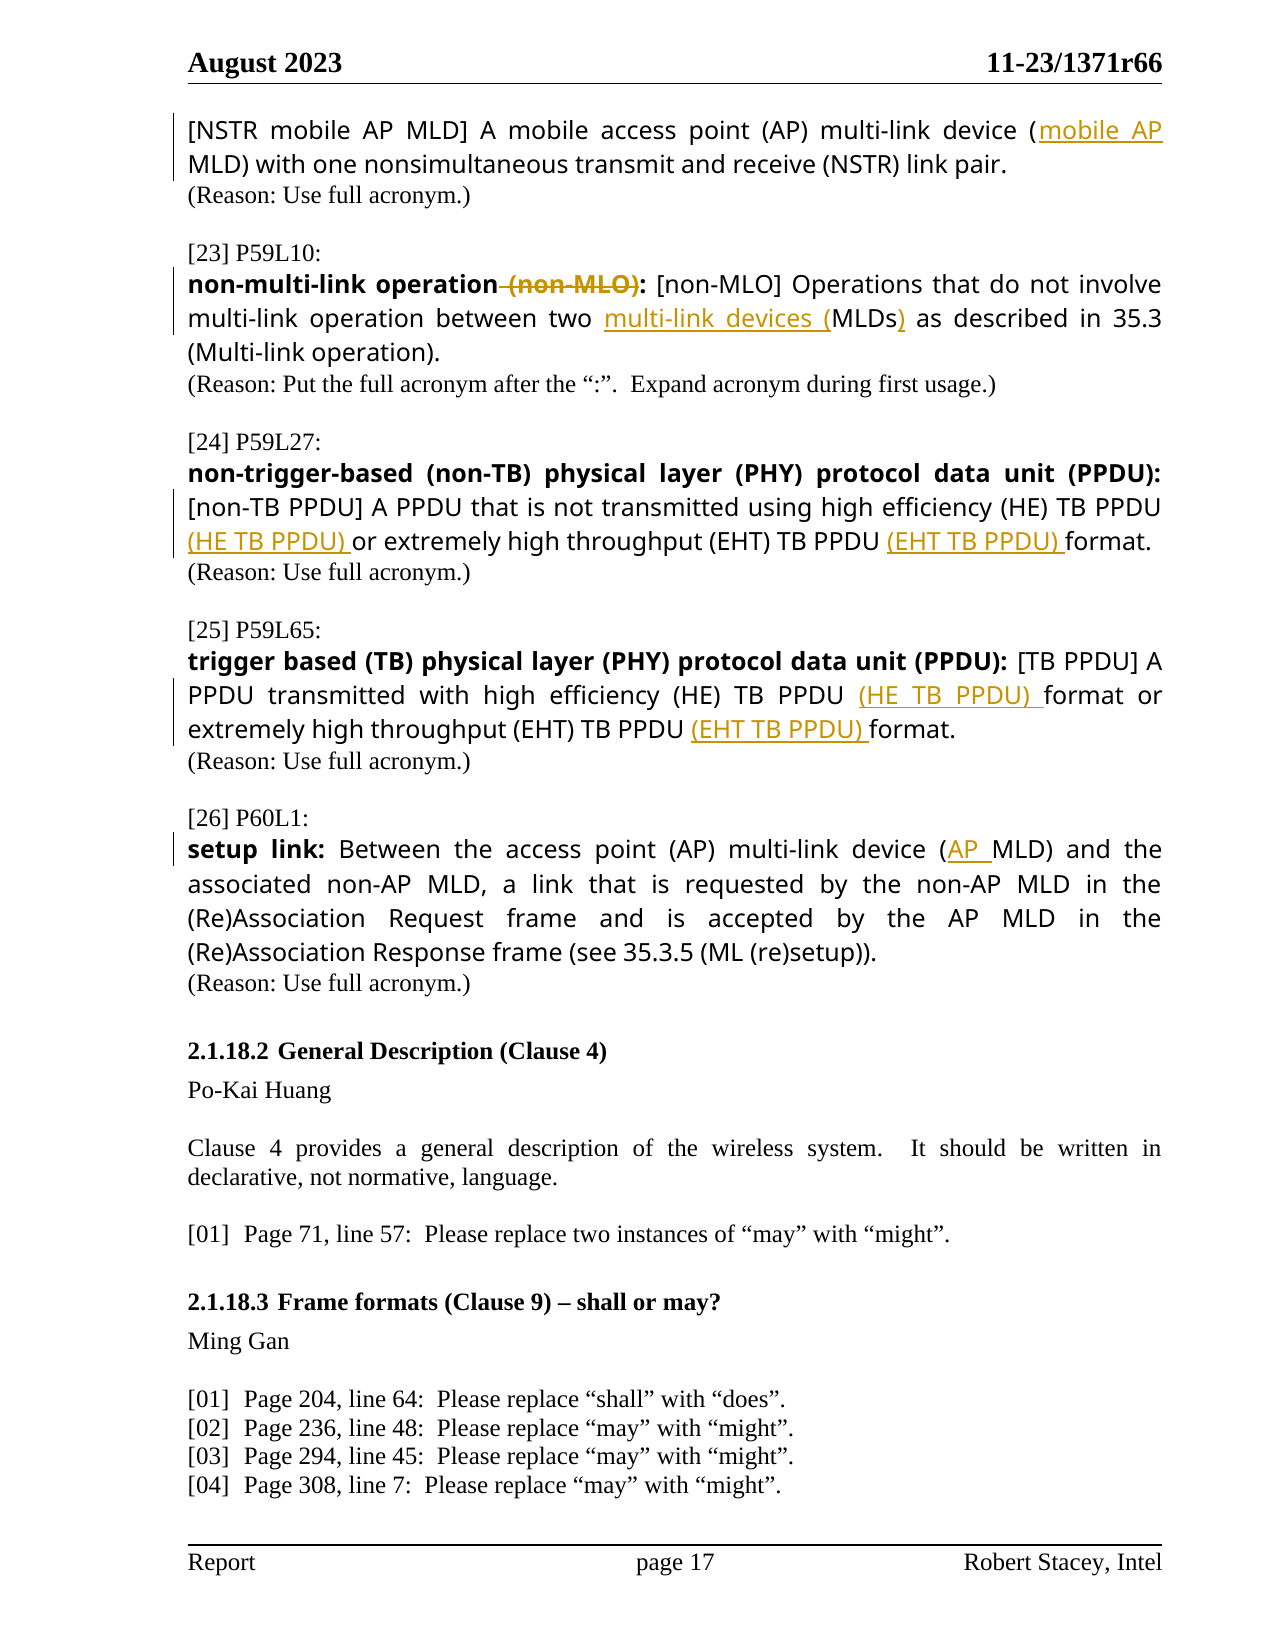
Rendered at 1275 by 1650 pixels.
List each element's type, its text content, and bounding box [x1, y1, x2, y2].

text (Reason: Use full acronym.) [187, 557, 1162, 586]
text [NSTR mobile AP MLD] A mobile access point (AP) multi-link device (MLD) with one nonsimultaneous transmit and receive (NSTR) link pair. [187, 112, 1162, 181]
text [25] P59L65: [187, 615, 1162, 644]
text Clause 4 provides a general description of the wireless system. It should be written in declarative, not normative, language. [187, 1133, 1162, 1191]
text [26] P60L1: [187, 803, 1162, 832]
text [03] Page 294, line 45: Please replace “may” with “might”. [187, 1441, 1162, 1470]
text Ming Gan [187, 1326, 1162, 1355]
text (Reason: Put the full acronym after the “:”. Expand acronym during first usage.) [187, 369, 1162, 398]
text non-multi-link operation: [non-MLO] Operations that do not involve multi-link operation between two MLDs as described in 35.3 (Multi-link operation). [187, 267, 1162, 369]
text [24] P59L27: [187, 427, 1162, 455]
text [02] Page 236, line 48: Please replace “may” with “might”. [187, 1413, 1162, 1441]
text [01] Page 204, line 64: Please replace “shall” with “does”. [187, 1384, 1162, 1413]
text [01] Page 71, line 57: Please replace two instances of “may” with “might”. [187, 1219, 1162, 1248]
text Po-Kai Huang [187, 1076, 1162, 1104]
subtitle Frame formats (Clause 9) – shall or may? [187, 1287, 1162, 1316]
text (Reason: Use full acronym.) [187, 968, 1162, 997]
subtitle General Description (Clause 4) [187, 1036, 1162, 1065]
text (Reason: Use full acronym.) [187, 746, 1162, 775]
text non-trigger-based (non-TB) physical layer (PHY) protocol data unit (PPDU): [non-TB PPDU] A PPDU that is not transmitted using high efficiency (HE) TB PPDU or extremely high throughput (EHT) TB PPDU format. [187, 455, 1162, 557]
text setup link: Between the access point (AP) multi-link device (MLD) and the associated non-AP MLD, a link that is requested by the non-AP MLD in the (Re)Association Request frame and is accepted by the AP MLD in the (Re)Association Response frame (see 35.3.5 (ML (re)setup)). [187, 832, 1162, 968]
text (Reason: Use full acronym.) [187, 181, 1162, 209]
text [04] Page 308, line 7: Please replace “may” with “might”. [187, 1470, 1162, 1499]
text trigger based (TB) physical layer (PHY) protocol data unit (PPDU): [TB PPDU] A PPDU transmitted with high efficiency (HE) TB PPDU format or extremely high throughput (EHT) TB PPDU format. [187, 644, 1162, 746]
text [23] P59L10: [187, 238, 1162, 267]
